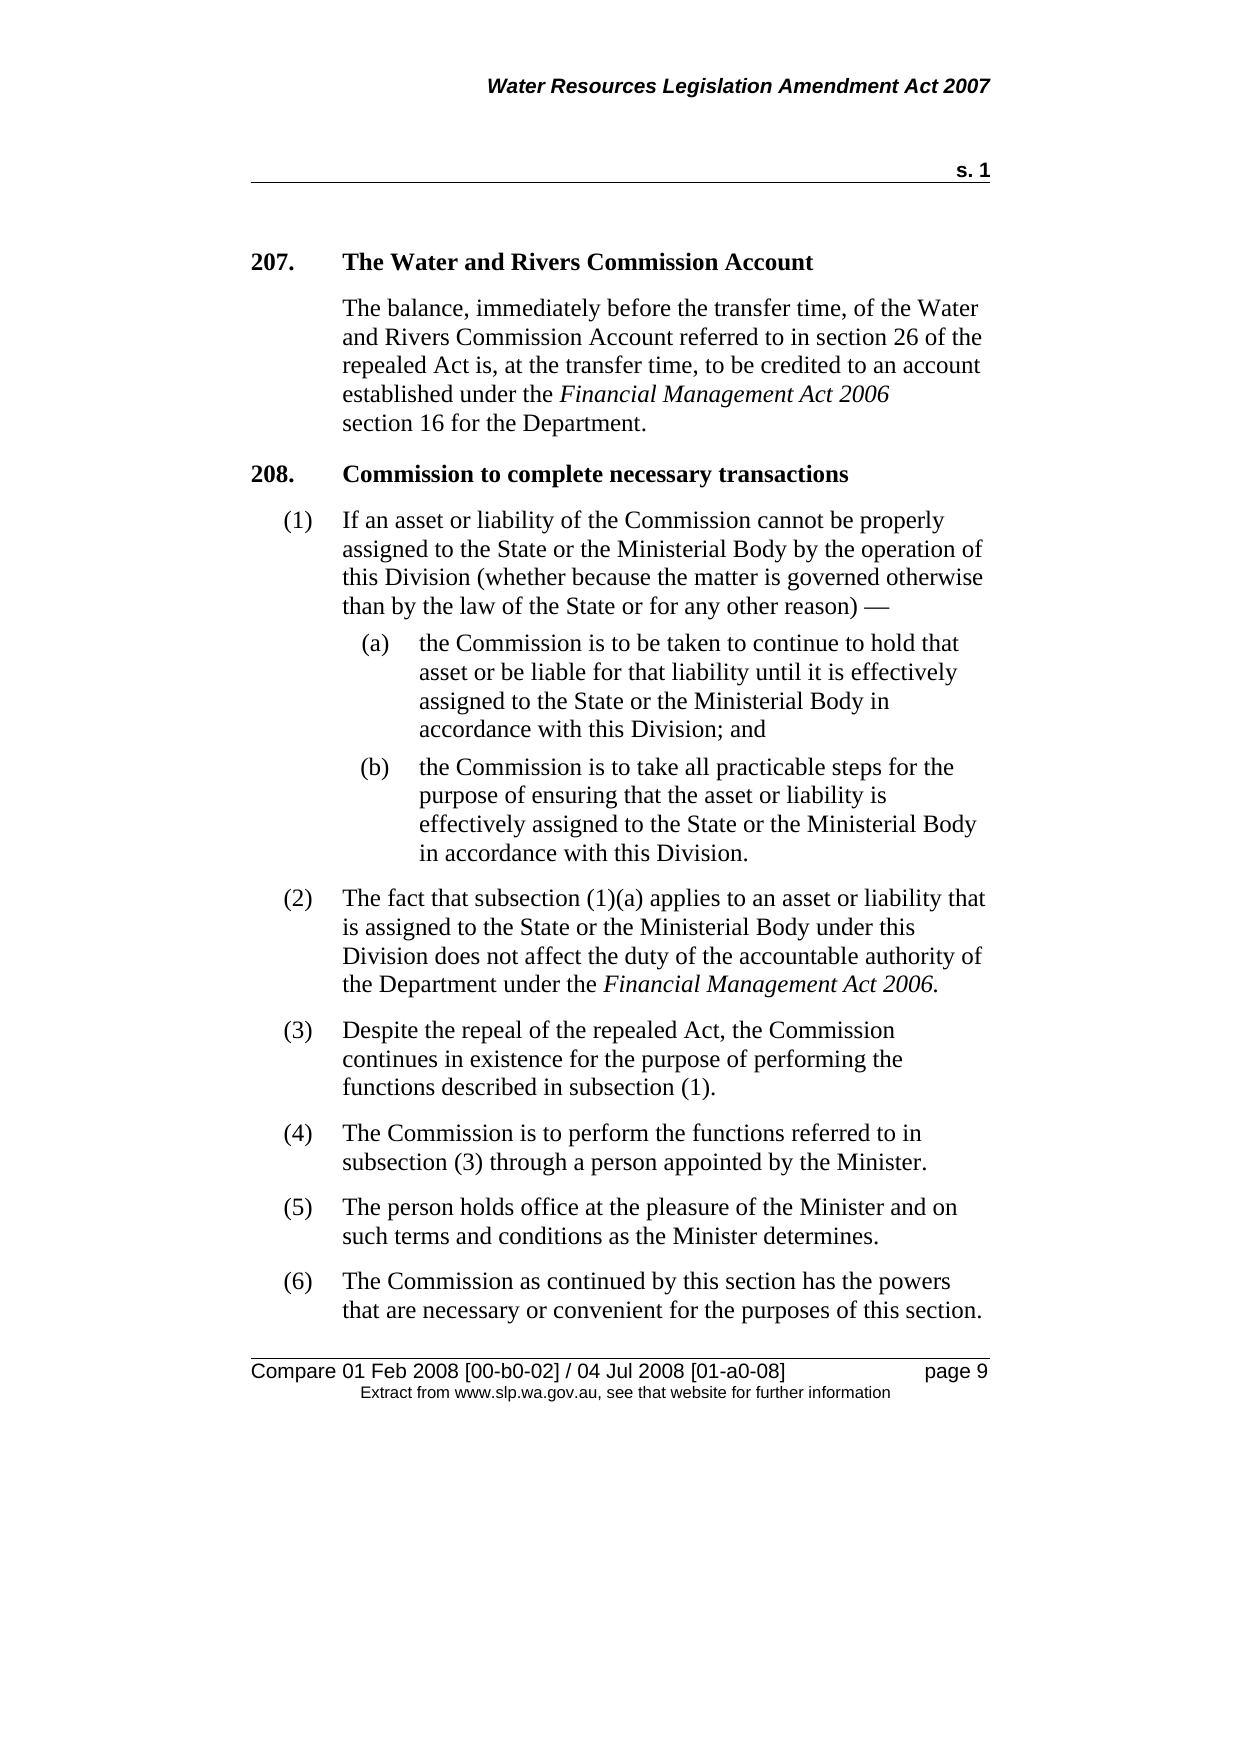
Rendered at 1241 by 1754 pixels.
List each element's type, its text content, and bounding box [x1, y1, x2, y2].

text (5) The person holds office at the pleasure of the Minister and on such terms and conditions as the Minister determines. [251, 1192, 990, 1249]
subtitle 208. Commission to complete necessary transactions [251, 459, 990, 488]
subtitle 207. The Water and Rivers Commission Account [251, 247, 990, 276]
text The balance, immediately before the transfer time, of the Water and Rivers Commission Account referred to in section 26 of the repealed Act is, at the transfer time, to be credited to an account established under the Financial Management Act 2006 section 16 for the Department. [251, 293, 990, 437]
text (a) the Commission is to be taken to continue to hold that asset or be liable for that liability until it is effectively assigned to the State or the Ministerial Body in accordance with this Division; and [251, 628, 990, 743]
text (4) The Commission is to perform the functions referred to in subsection (3) through a person appointed by the Minister. [251, 1118, 990, 1175]
text (1) If an asset or liability of the Commission cannot be properly assigned to the State or the Ministerial Body by the operation of this Division (whether because the matter is governed otherwise than by the law of the State or for any other reason) — [251, 505, 990, 620]
text (3) Despite the repeal of the repealed Act, the Commission continues in existence for the purpose of performing the functions described in subsection (1). [251, 1015, 990, 1101]
text (2) The fact that subsection (1)(a) applies to an asset or liability that is assigned to the State or the Ministerial Body under this Division does not affect the duty of the accountable authority of the Department under the Financial Management Act 2006. [251, 883, 990, 998]
text (6) The Commission as continued by this section has the powers that are necessary or convenient for the purposes of this section. [251, 1266, 990, 1324]
text (b) the Commission is to take all practicable steps for the purpose of ensuring that the asset or liability is effectively assigned to the State or the Ministerial Body in accordance with this Division. [251, 752, 990, 867]
